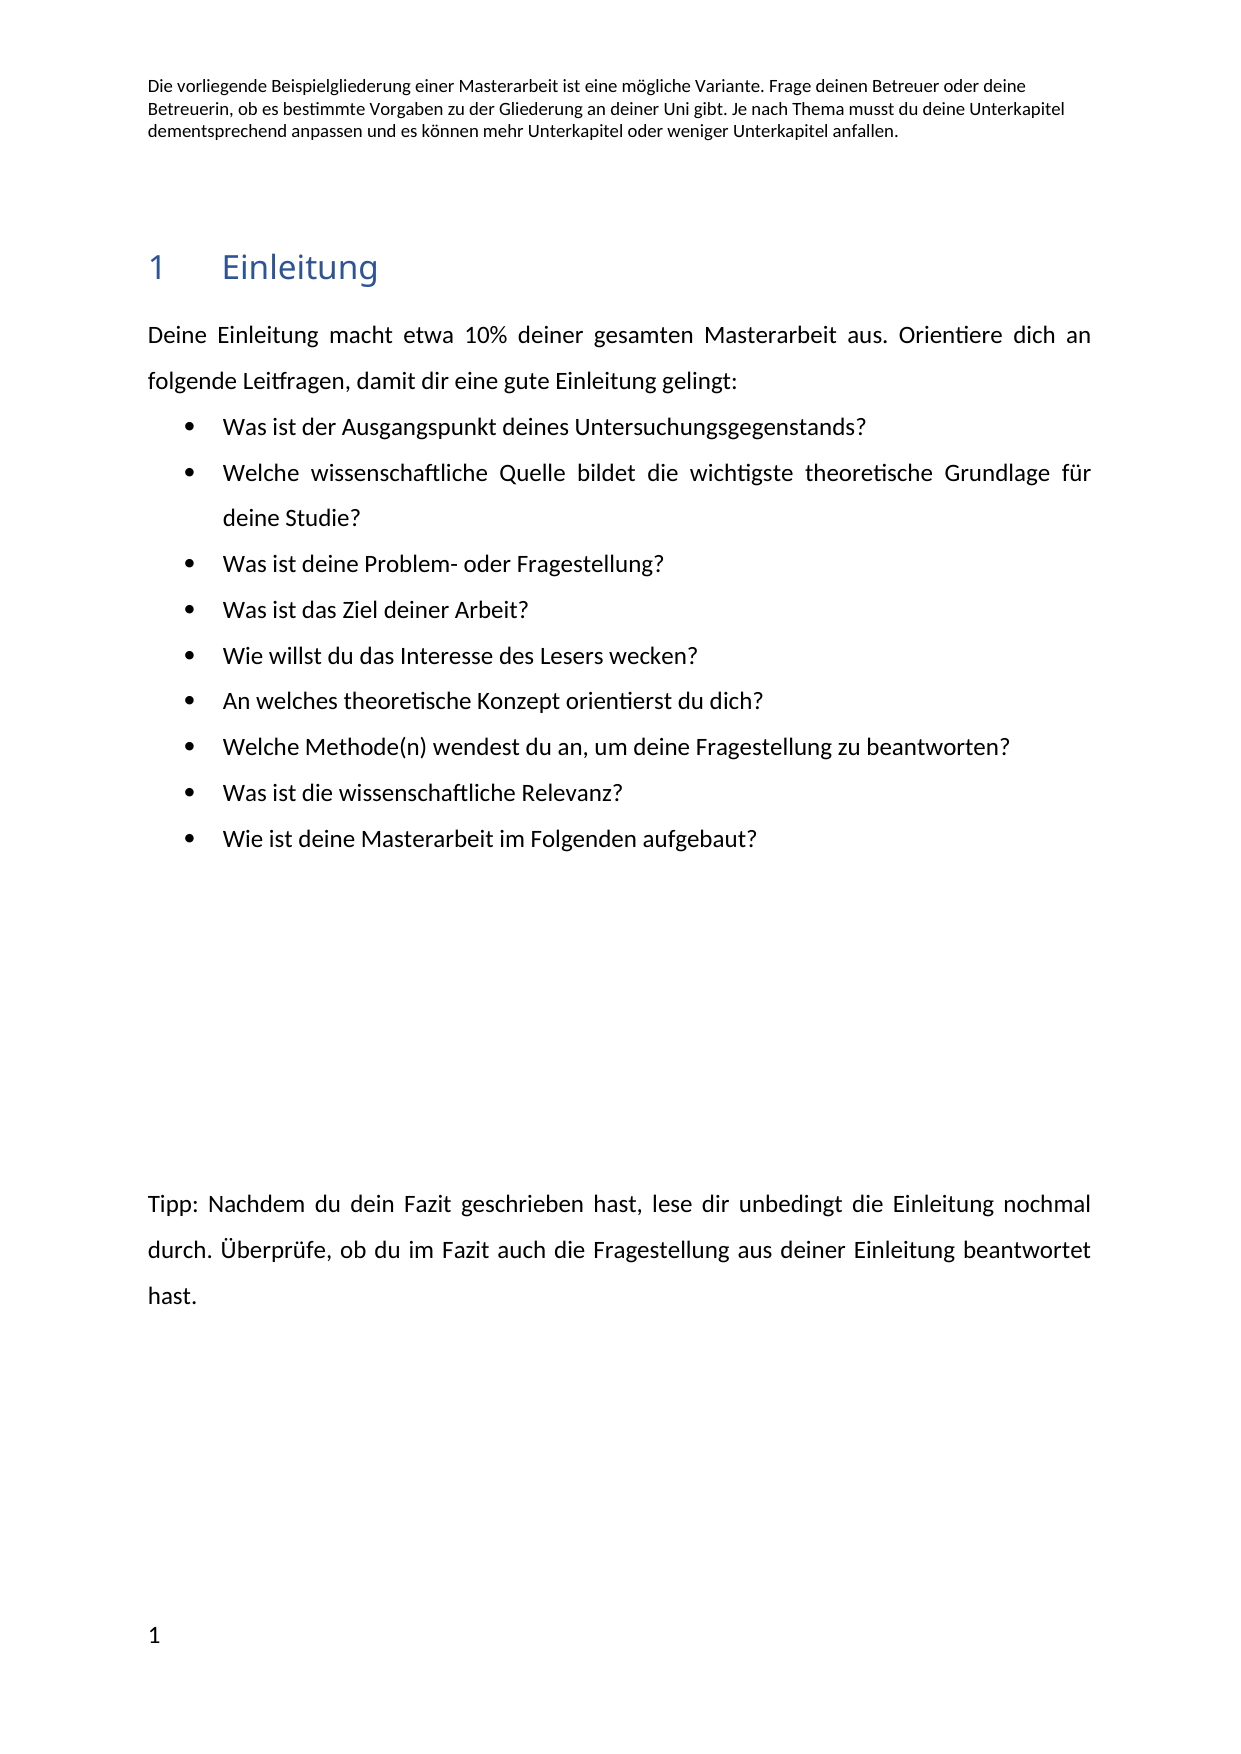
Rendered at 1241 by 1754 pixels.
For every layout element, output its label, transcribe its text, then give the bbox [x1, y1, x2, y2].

list Welche Methode(n) wendest du an, um deine Fragestellung zu beantworten? [185, 731, 1093, 762]
text Tipp: Nachdem du dein Fazit geschrieben hast, lese dir unbedingt die Einleitung nochmal durch. Überprüfe, ob du im Fazit auch die Fragestellung aus deiner Einleitung beantwortet hast. [148, 1188, 1093, 1311]
subtitle 1 Einleitung [148, 244, 1093, 289]
list Was ist die wissenschaftliche Relevanz? [185, 777, 1093, 807]
list Was ist deine Problem- oder Fragestellung? [185, 548, 1093, 579]
list Wie willst du das Interesse des Lesers wecken? [185, 640, 1093, 670]
list An welches theoretische Konzept orientierst du dich? [185, 686, 1093, 716]
list Was ist der Ausgangspunkt deines Untersuchungsgegenstands? [185, 411, 1093, 442]
text Deine Einleitung macht etwa 10% deiner gesamten Masterarbeit aus. Orientiere dich an folgende Leitfragen, damit dir eine gute Einleitung gelingt: [148, 320, 1093, 396]
list Welche wissenschaftliche Quelle bildet die wichtigste theoretische Grundlage für deine Studie? [185, 457, 1093, 533]
list Wie ist deine Masterarbeit im Folgenden aufgebaut? [185, 823, 1093, 853]
list Was ist das Ziel deiner Arbeit? [185, 594, 1093, 624]
